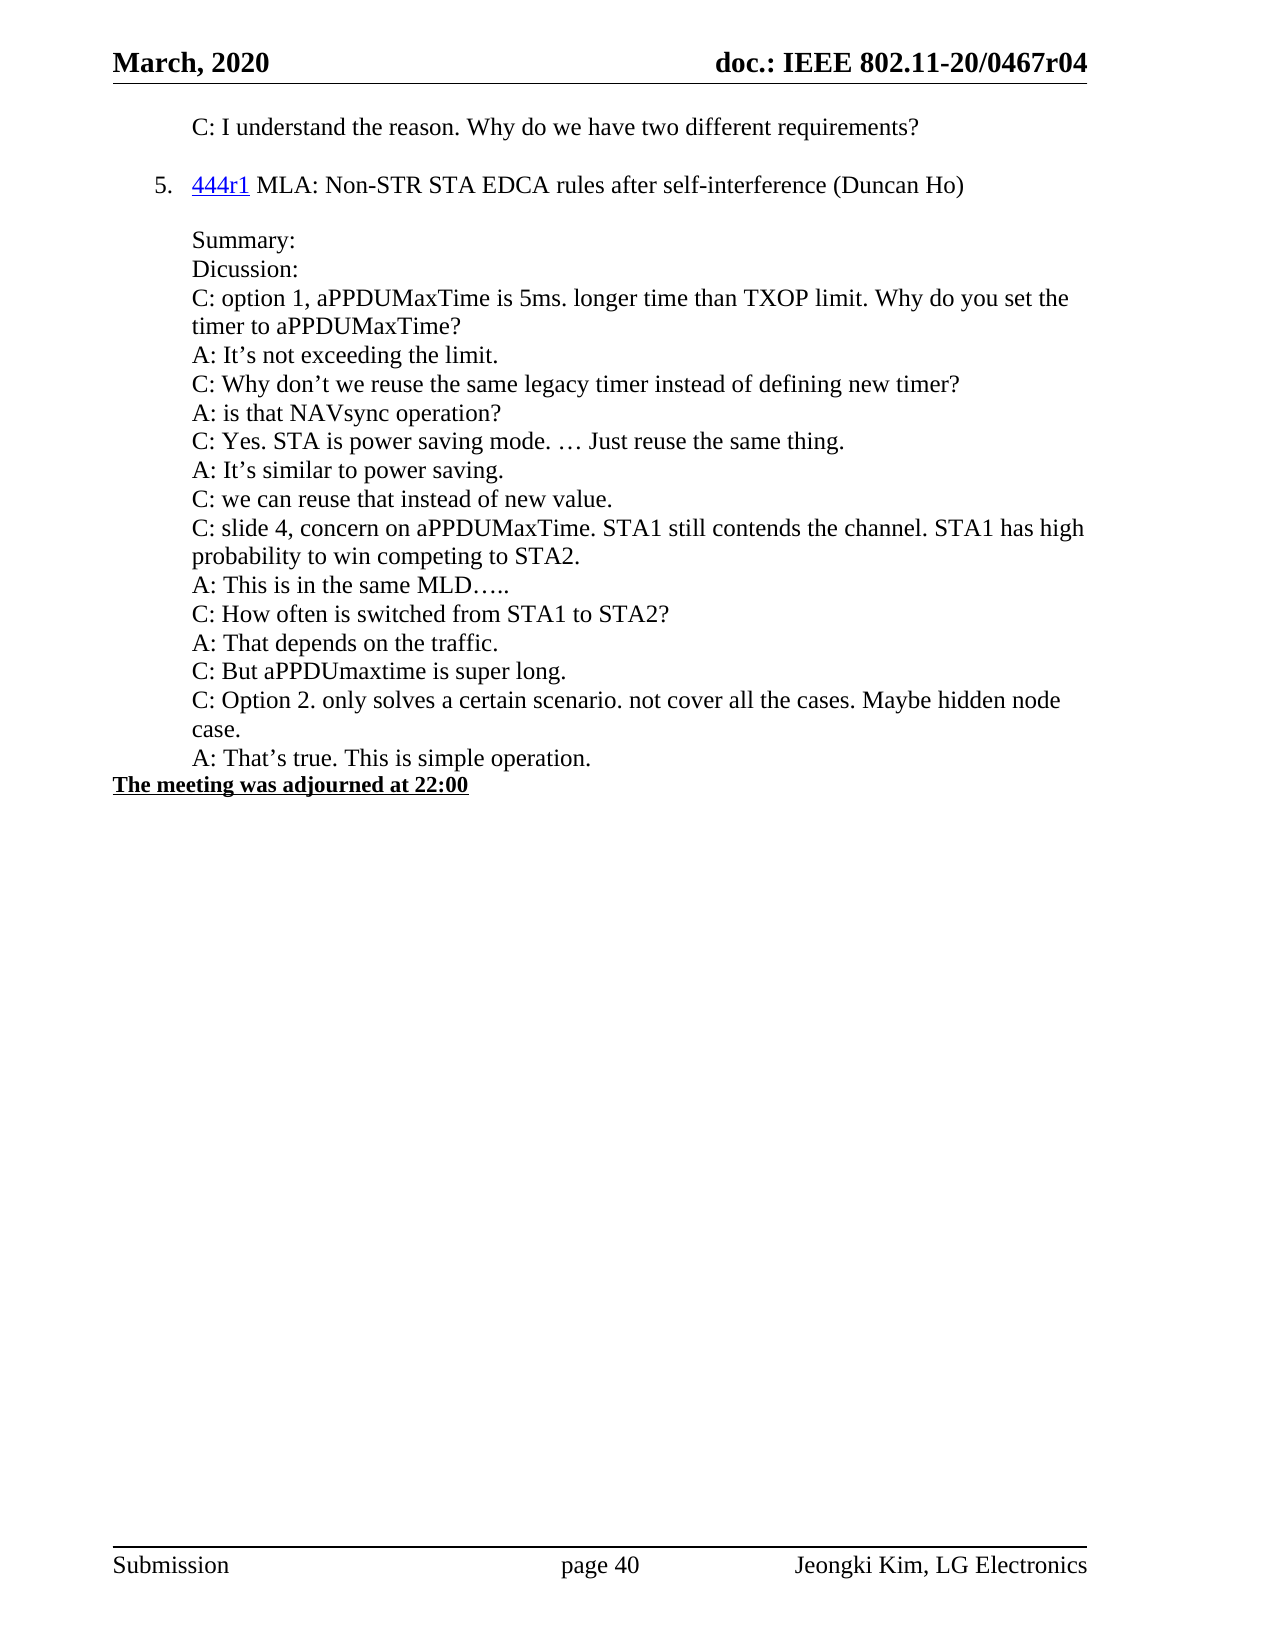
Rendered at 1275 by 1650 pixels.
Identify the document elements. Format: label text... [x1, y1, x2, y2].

list C: we can reuse that instead of new value. [192, 484, 1087, 513]
list A: This is in the same MLD….. [192, 570, 1087, 599]
list C: How often is switched from STA1 to STA2? [192, 599, 1087, 628]
list C: option 1, aPPDUMaxTime is 5ms. longer time than TXOP limit. Why do you set the timer to aPPDUMaxTime? [192, 283, 1087, 340]
list Dicussion: [192, 254, 1087, 283]
list 444r1 MLA: Non-STR STA EDCA rules after self-interference (Duncan Ho) [154, 170, 1087, 199]
list A: That depends on the traffic. [192, 628, 1087, 656]
list A: It’s similar to power saving. [192, 455, 1087, 484]
list C: I understand the reason. Why do we have two different requirements? [192, 112, 1087, 141]
list C: Why don’t we reuse the same legacy timer instead of defining new timer? [192, 369, 1087, 398]
list A: is that NAVsync operation? [192, 398, 1087, 426]
list C: Yes. STA is power saving mode. … Just reuse the same thing. [192, 426, 1087, 455]
list C: But aPPDUmaxtime is super long. [192, 656, 1087, 685]
list Summary: [192, 225, 1087, 254]
list C: slide 4, concern on aPPDUMaxTime. STA1 still contends the channel. STA1 has high probability to win competing to STA2. [192, 513, 1087, 570]
list A: It’s not exceeding the limit. [192, 340, 1087, 369]
text The meeting was adjourned at 22:00 [112, 771, 1087, 798]
list A: That’s true. This is simple operation. [192, 743, 1087, 771]
list C: Option 2. only solves a certain scenario. not cover all the cases. Maybe hidden node case. [192, 685, 1087, 743]
